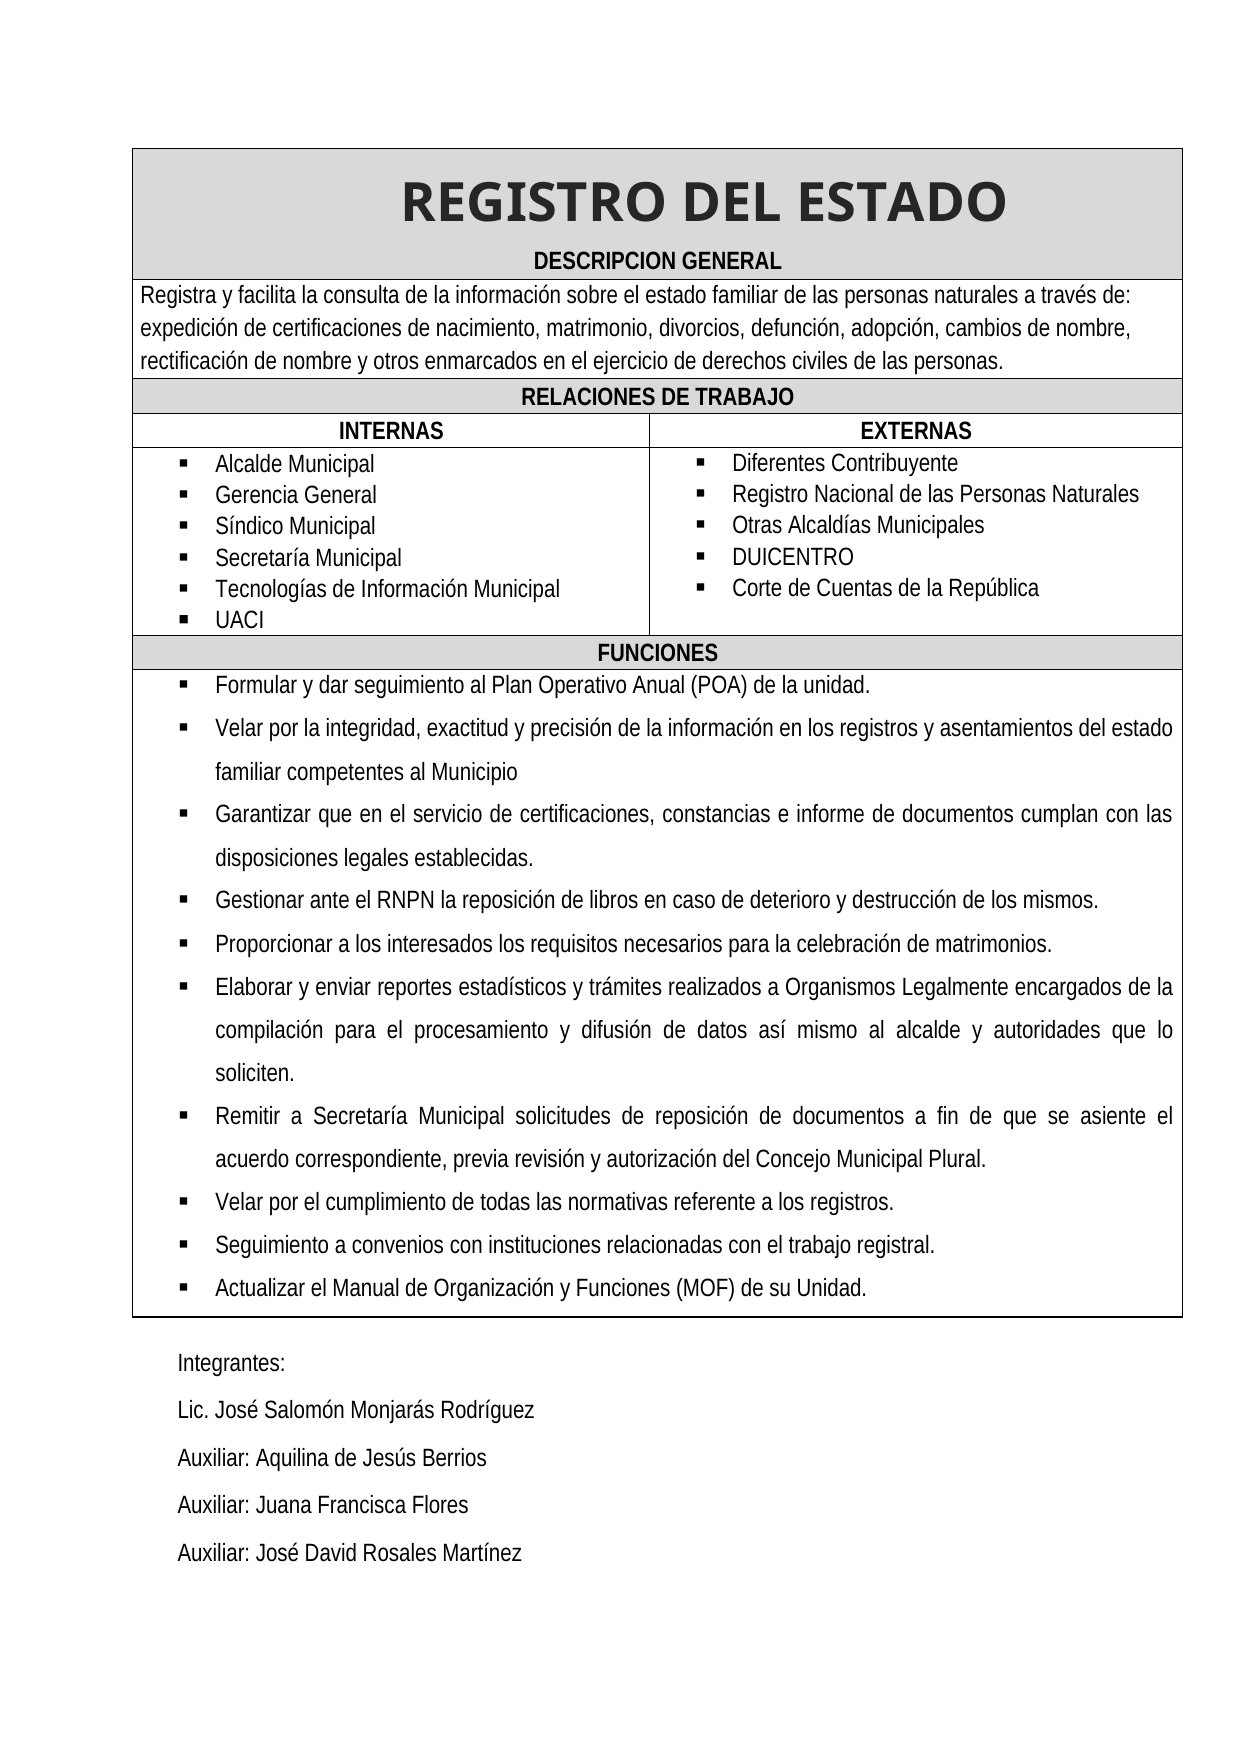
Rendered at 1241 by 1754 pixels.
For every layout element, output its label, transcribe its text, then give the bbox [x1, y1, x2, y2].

table_cell EXTERNAS [650, 414, 1182, 447]
table_cell RELACIONES DE TRABAJO [133, 379, 1182, 413]
text Integrantes: [177, 1348, 1063, 1376]
table_header DESCRIPCION GENERAL [133, 149, 1182, 279]
table_cell Formular y dar seguimiento al Plan Operativo Anual (POA) de la unidad. Velar por la integridad, exactitud y precisión de la información en los registros y asentamientos del estado familiar competentes al Municipio Garantizar que en el servicio de certificaciones, constancias e informe de documentos cumplan con las disposiciones legales establecidas. Gestionar ante el RNPN la reposición de libros en caso de deterioro y destrucción de los mismos. Proporcionar a los interesados los requisitos necesarios para la celebración de matrimonios. Elaborar y enviar reportes estadísticos y trámites realizados a Organismos Legalmente encargados de la compilación para el procesamiento y difusión de datos así mismo al alcalde y autoridades que lo soliciten. Remitir a Secretaría Municipal solicitudes de reposición de documentos a fin de que se asiente el acuerdo correspondiente, previa revisión y autorización del Concejo Municipal Plural. Velar por el cumplimiento de todas las normativas referente a los registros. Seguimiento a convenios con instituciones relacionadas con el trabajo registral. Actualizar el Manual de Organización y Funciones (MOF) de su Unidad. [133, 670, 1182, 1316]
text Lic. José Salomón Monjarás Rodríguez [177, 1395, 1063, 1424]
table_cell Diferentes Contribuyente Registro Nacional de las Personas Naturales Otras Alcaldías Municipales DUICENTRO Corte de Cuentas de la República [650, 448, 1182, 635]
table_cell FUNCIONES [133, 636, 1182, 669]
text Auxiliar: Juana Francisca Flores [177, 1491, 1063, 1519]
text Auxiliar: José David Rosales Martínez [177, 1538, 1063, 1567]
table_cell INTERNAS [133, 414, 649, 447]
text Auxiliar: Aquilina de Jesús Berrios [177, 1443, 1063, 1472]
table_cell Alcalde Municipal Gerencia General Síndico Municipal Secretaría Municipal Tecnologías de Información Municipal UACI [133, 448, 649, 635]
table_cell Registra y facilita la consulta de la información sobre el estado familiar de las personas naturales a través de: expedición de certificaciones de nacimiento, matrimonio, divorcios, defunción, adopción, cambios de nombre, rectificación de nombre y otros enmarcados en el ejercicio de derechos civiles de las personas. [133, 280, 1182, 378]
